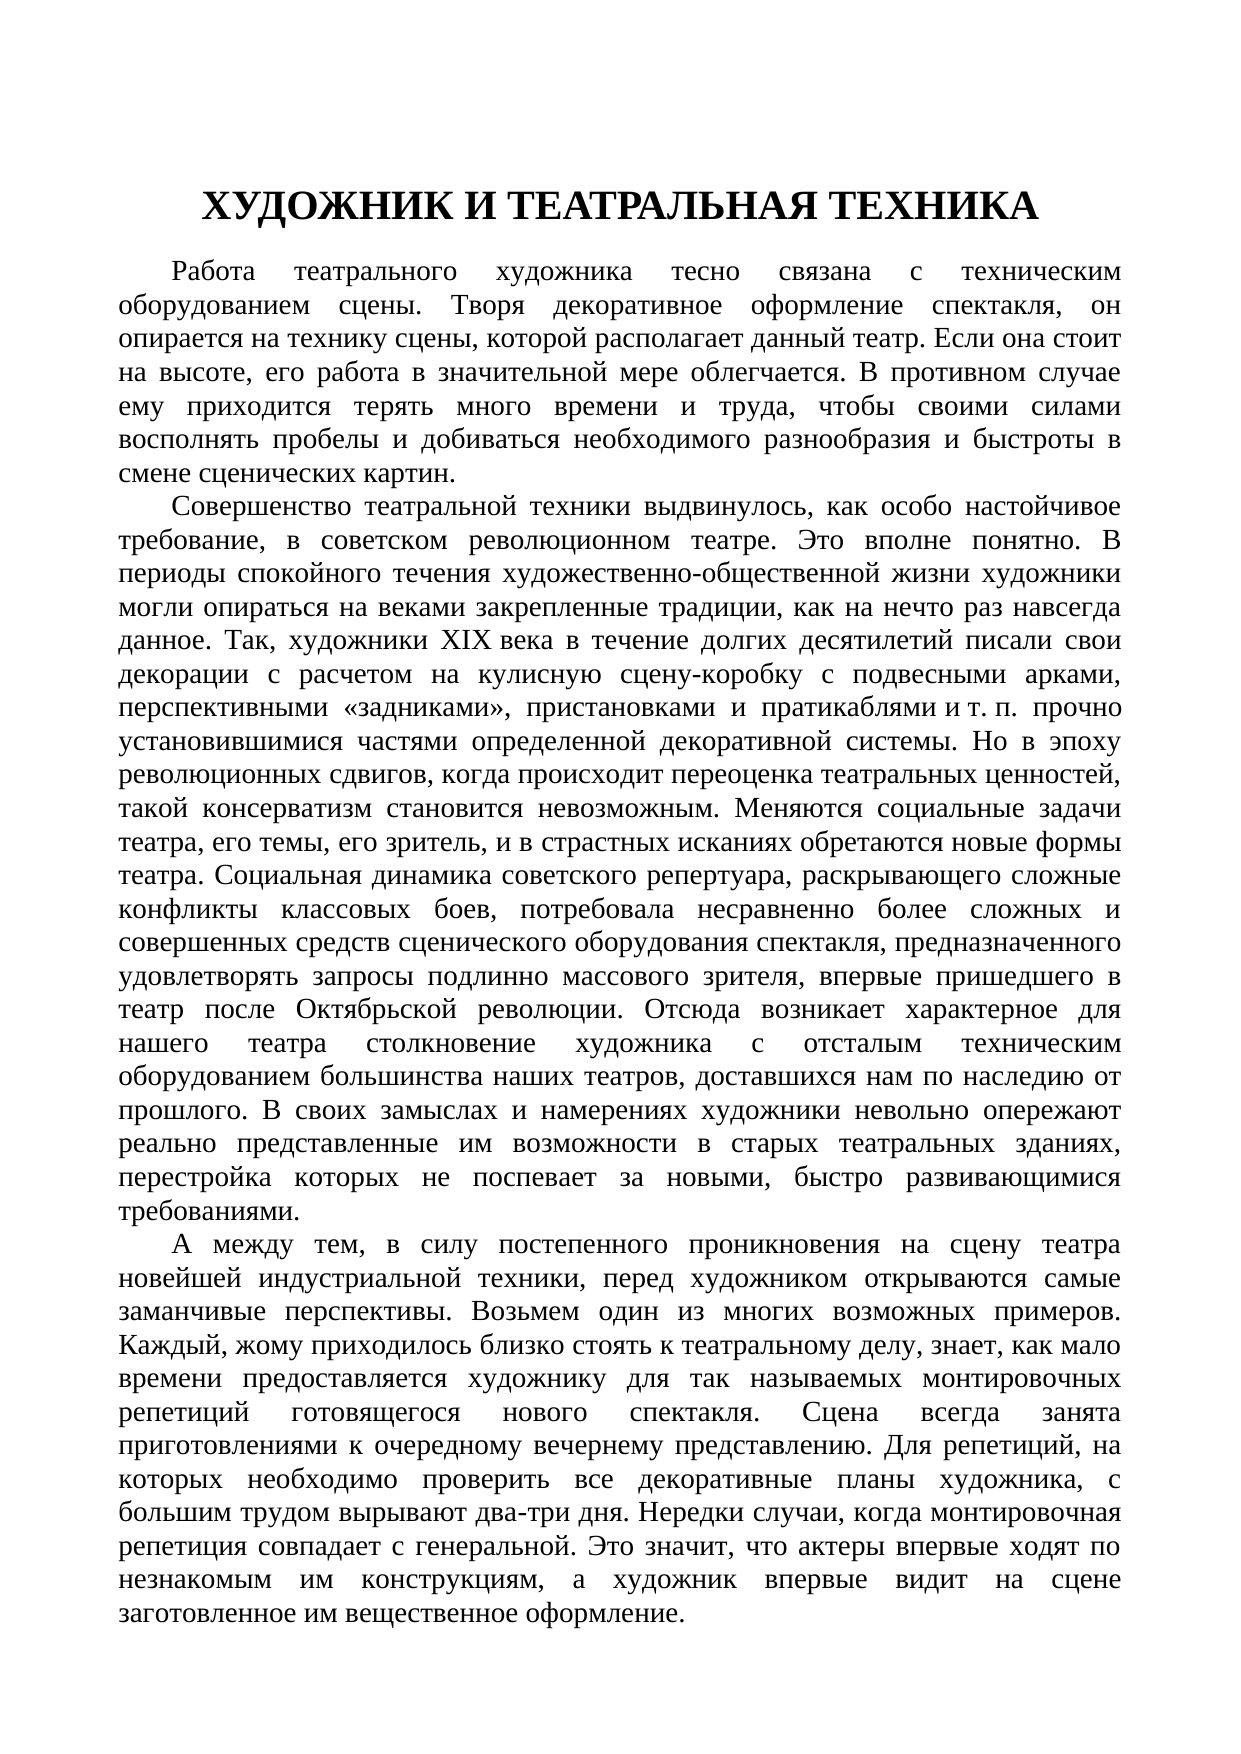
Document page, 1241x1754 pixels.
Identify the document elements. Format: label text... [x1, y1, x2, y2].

text Совершенство театральной техники выдвинулось, как особо настойчивое требование, в советском революционном театре. Это вполне понятно. В периоды спокойного течения художественно-общественной жизни художники могли опираться на веками закрепленные традиции, как на нечто раз навсегда данное. Так, художники XIX века в течение долгих десятилетий писали свои декорации с расчетом на кулисную сцену-коробку с подвесными арками, перспективными «задниками», пристановками и пратикаблями и т. п. прочно установившимися частями определенной декоративной системы. Но в эпоху революционных сдвигов, когда происходит переоценка театральных ценностей, такой консерватизм становится невозможным. Меняются социальные задачи театра, его темы, его зритель, и в {46} страстных исканиях обретаются новые формы театра. Социальная динамика советского репертуара, раскрывающего сложные конфликты классовых боев, потребовала несравненно более сложных и совершенных средств сценического оборудования спектакля, предназначенного удовлетворять запросы подлинно массового зрителя, впервые пришедшего в театр после Октябрьской революции. Отсюда возникает характерное для нашего театра столкновение художника с отсталым техническим оборудованием большинства наших театров, доставшихся нам по наследию от прошлого. В своих замыслах и намерениях художники невольно опережают реально представленные им возможности в старых театральных зданиях, перестройка которых не поспевает за новыми, быстро развивающимися требованиями. [118, 488, 1122, 1226]
text А между тем, в силу постепенного проникновения на сцену театра новейшей индустриальной техники, перед художником открываются самые заманчивые перспективы. Возьмем один из многих возможных примеров. Каждый, жому приходилось близко стоять к театральному делу, знает, как мало времени предоставляется художнику для так называемых монтировочных репетиций готовящегося нового спектакля. Сцена всегда занята приготовлениями к очередному вечернему представлению. Для репетиций, на которых необходимо проверить все декоративные планы художника, с большим трудом вырывают два-три дня. Нередки случаи, когда монтировочная репетиция совпадает с генеральной. Это значит, что актеры впервые ходят по незнакомым им конструкциям, а художник впервые видит на сцене заготовленное им вещественное оформление. [118, 1226, 1122, 1629]
text Работа театрального художника тесно связана с техническим оборудованием сцены. Творя декоративное оформление спектакля, он опирается на технику сцены, которой располагает данный театр. Если она стоит на высоте, его работа в значительной мере облегчается. В противном случае ему приходится терять много времени и труда, чтобы своими силами восполнять пробелы и добиваться необходимого разнообразия и быстроты в смене сценических картин. [118, 253, 1122, 488]
subtitle {45} Художник и театральная техника [118, 181, 1122, 228]
